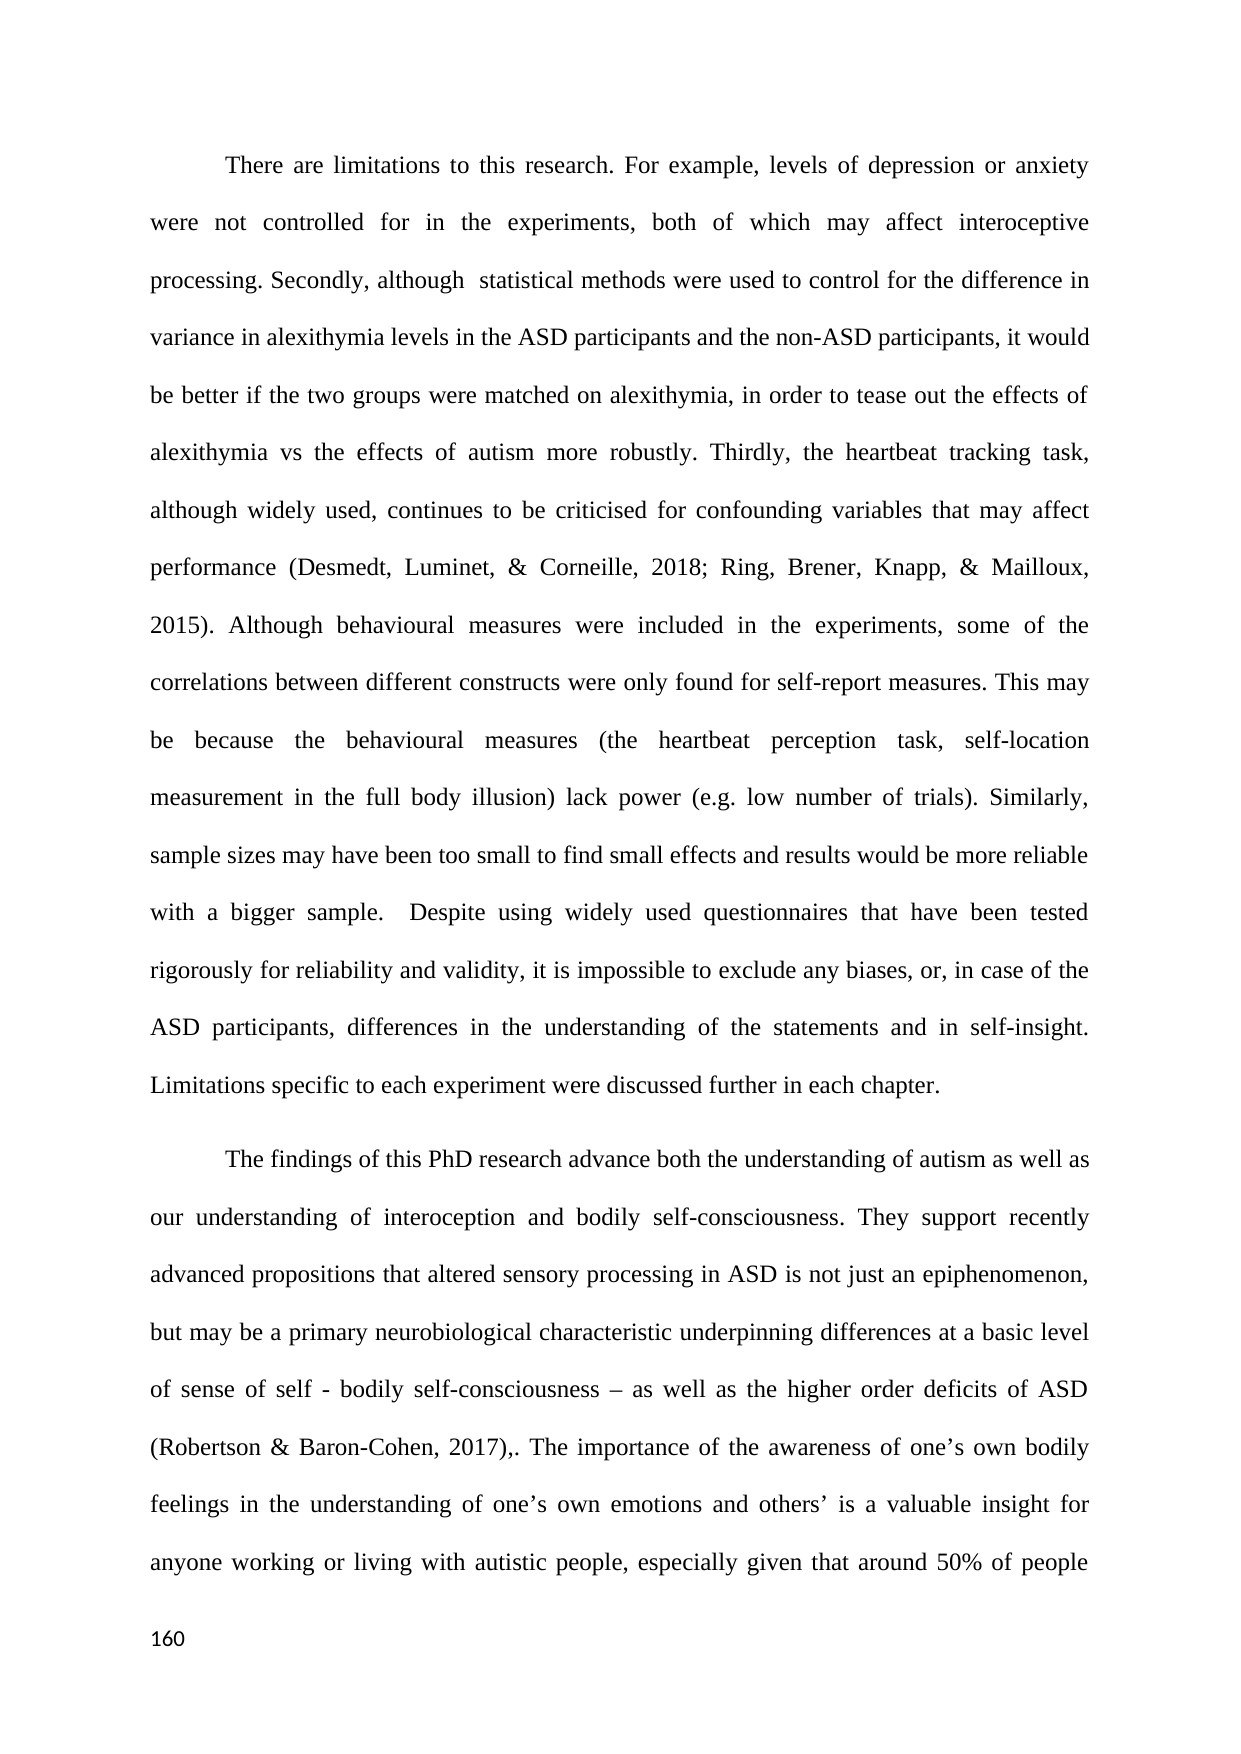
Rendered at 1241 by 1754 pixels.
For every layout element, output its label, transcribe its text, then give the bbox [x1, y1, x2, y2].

text There are limitations to this research. For example, levels of depression or anxiety were not controlled for in the experiments, both of which may affect interoceptive processing. Secondly, although statistical methods were used to control for the difference in variance in alexithymia levels in the ASD participants and the non-ASD participants, it would be better if the two groups were matched on alexithymia, in order to tease out the effects of alexithymia vs the effects of autism more robustly. Thirdly, the heartbeat tracking task, although widely used, continues to be criticised for confounding variables that may affect performance (Desmedt, Luminet, & Corneille, 2018; Ring, Brener, Knapp, & Mailloux, 2015). Although behavioural measures were included in the experiments, some of the correlations between different constructs were only found for self-report measures. This may be because the behavioural measures (the heartbeat perception task, self-location measurement in the full body illusion) lack power (e.g. low number of trials). Similarly, sample sizes may have been too small to find small effects and results would be more reliable with a bigger sample. Despite using widely used questionnaires that have been tested rigorously for reliability and validity, it is impossible to exclude any biases, or, in case of the ASD participants, differences in the understanding of the statements and in self-insight. Limitations specific to each experiment were discussed further in each chapter. [150, 150, 1090, 1099]
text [150, 1144, 1090, 1575]
